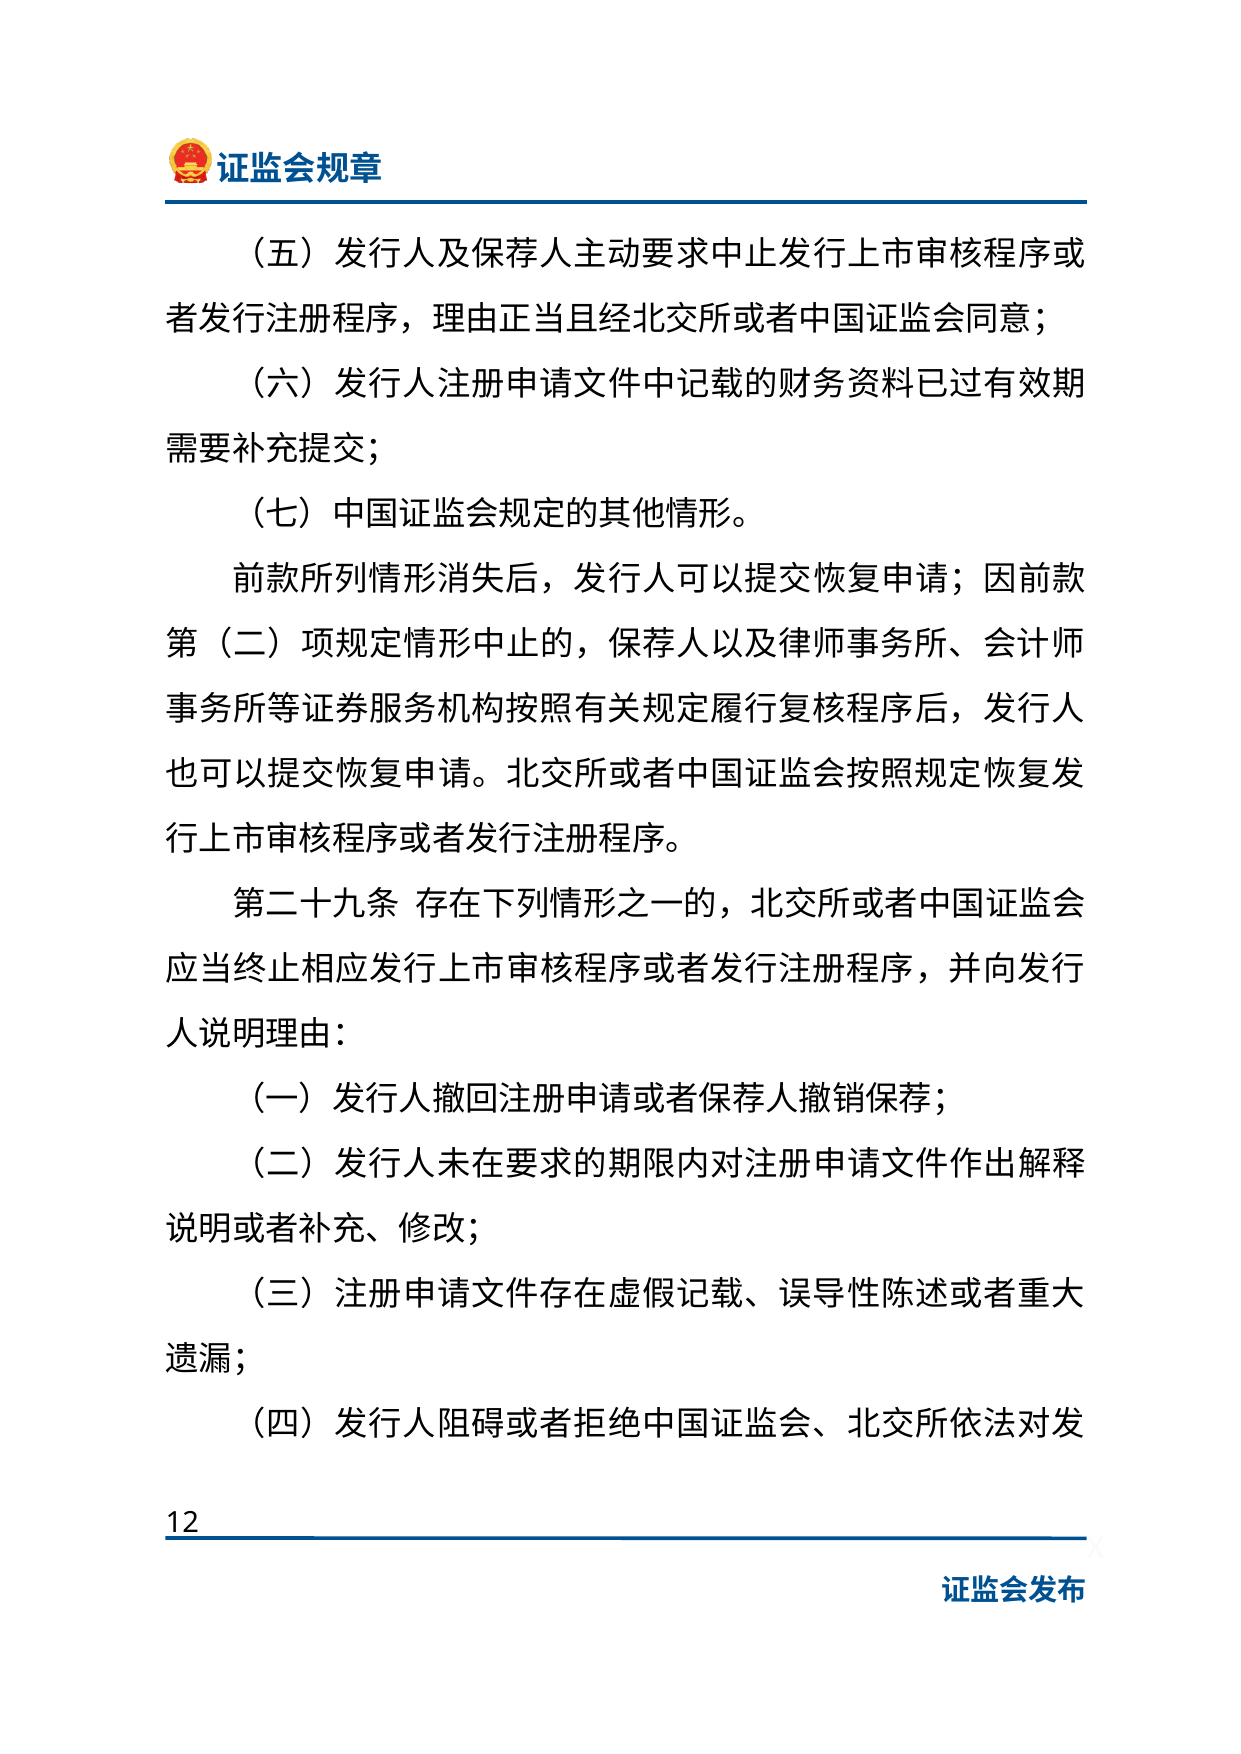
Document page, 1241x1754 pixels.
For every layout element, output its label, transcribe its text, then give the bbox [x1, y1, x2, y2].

text 第二十九条 存在下列情形之一的，北交所或者中国证监会应当终止相应发行上市审核程序或者发行注册程序，并向发行人说明理由： [165, 869, 1087, 1064]
text （一）发行人撤回注册申请或者保荐人撤销保荐； [165, 1064, 1087, 1129]
text （二）发行人未在要求的期限内对注册申请文件作出解释说明或者补充、修改； [165, 1129, 1087, 1259]
picture [165, 136, 216, 187]
text （六）发行人注册申请文件中记载的财务资料已过有效期，需要补充提交； [165, 349, 1087, 479]
text （四）发行人阻碍或者拒绝中国证监会、北交所依法对发行人实施检查、核查； [165, 1389, 1087, 1454]
text 前款所列情形消失后，发行人可以提交恢复申请；因前款第（二）项规定情形中止的，保荐人以及律师事务所、会计师事务所等证券服务机构按照有关规定履行复核程序后，发行人也可以提交恢复申请。北交所或者中国证监会按照规定恢复发行上市审核程序或者发行注册程序。 [165, 544, 1087, 869]
text （三）注册申请文件存在虚假记载、误导性陈述或者重大遗漏； [165, 1259, 1087, 1389]
text （七）中国证监会规定的其他情形。 [165, 479, 1087, 544]
text （五）发行人及保荐人主动要求中止发行上市审核程序或者发行注册程序，理由正当且经北交所或者中国证监会同意； [165, 219, 1087, 349]
